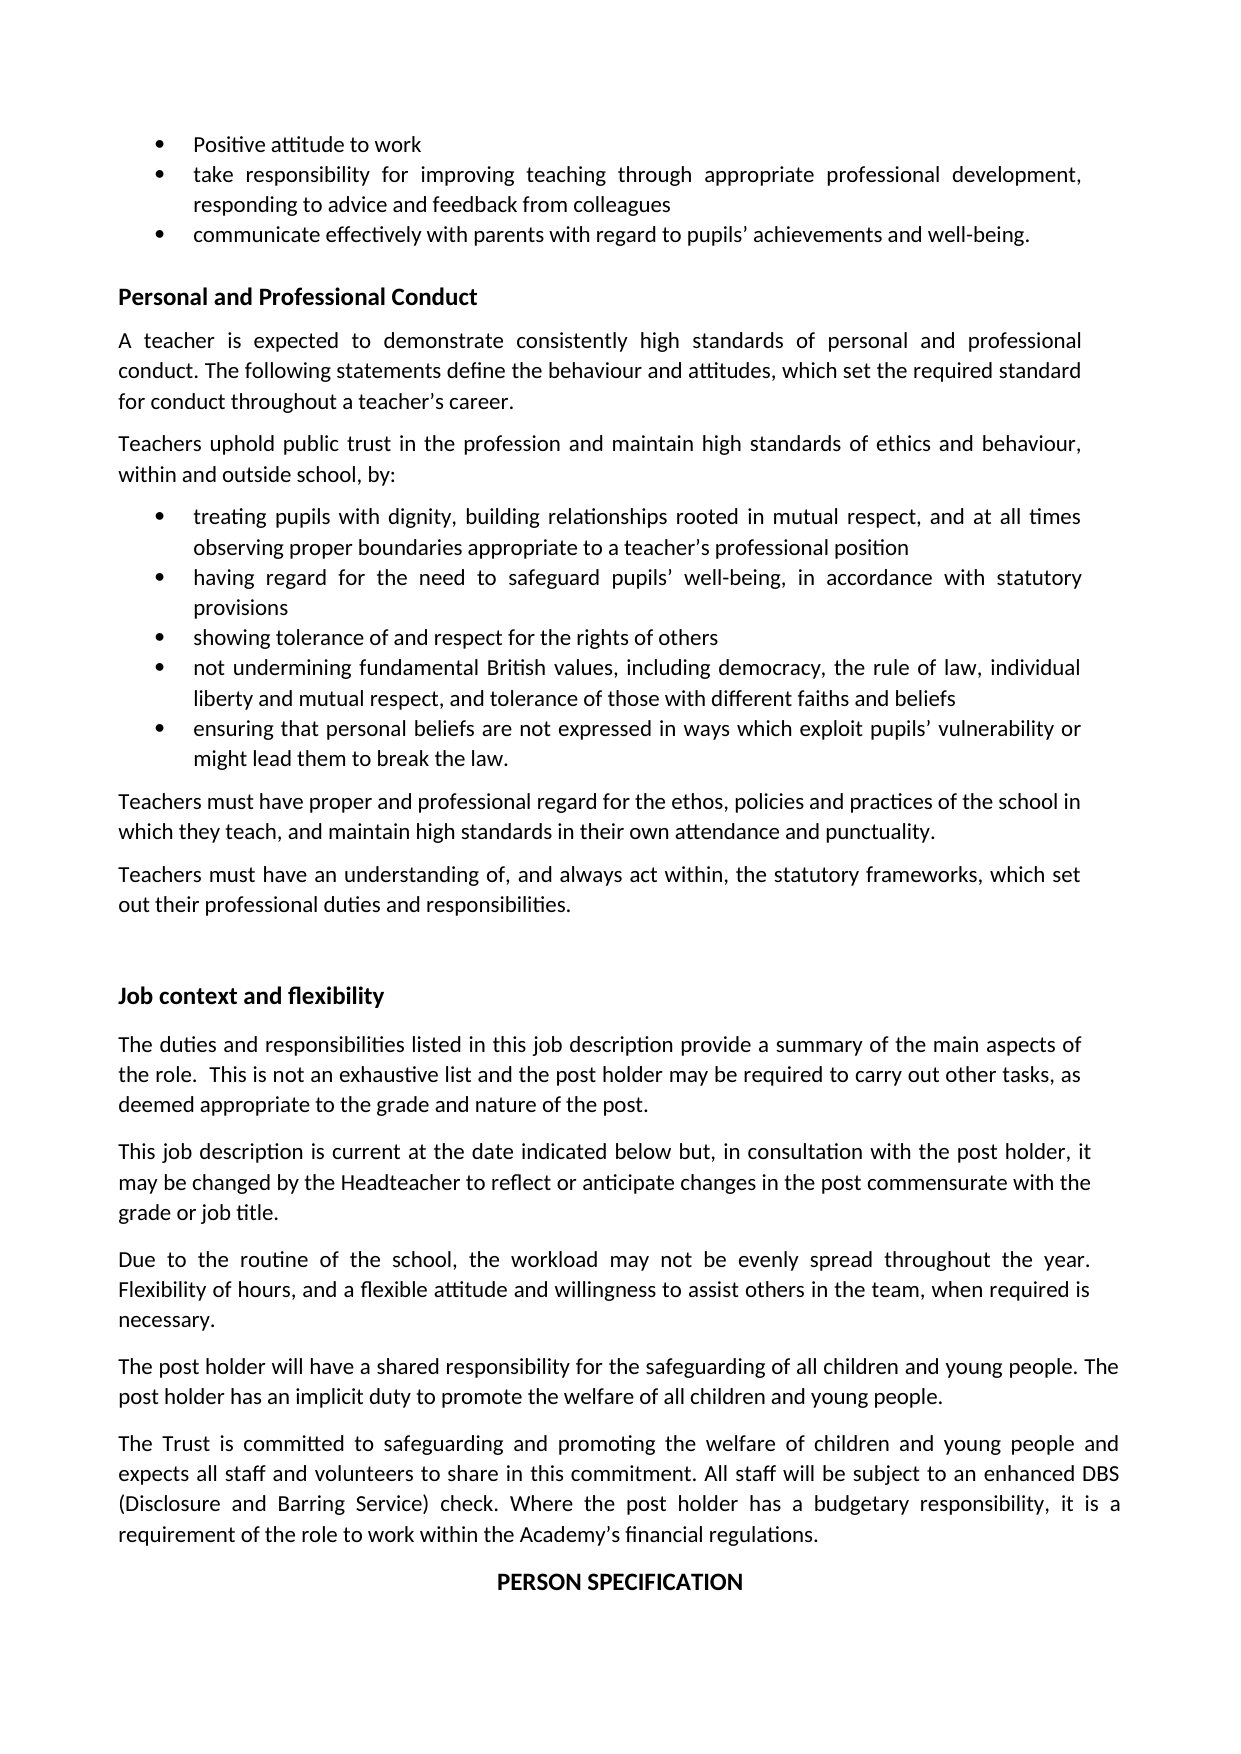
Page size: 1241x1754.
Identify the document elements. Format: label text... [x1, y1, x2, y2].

list not undermining fundamental British values, including democracy, the rule of law, individual liberty and mutual respect, and tolerance of those with different faiths and beliefs [156, 653, 1083, 712]
list having regard for the need to safeguard pupils’ well-being, in accordance with statutory provisions [156, 563, 1083, 621]
list ensuring that personal beliefs are not expressed in ways which exploit pupils’ vulnerability or might lead them to break the law. [156, 714, 1083, 772]
text Teachers uphold public trust in the profession and maintain high standards of ethics and behaviour, within and outside school, by: [118, 429, 1083, 488]
text Teachers must have proper and professional regard for the ethos, policies and practices of the school in which they teach, and maintain high standards in their own attendance and punctuality. [118, 787, 1083, 845]
text The Trust is committed to safeguarding and promoting the welfare of children and young people and expects all staff and volunteers to share in this commitment. All staff will be subject to an enhanced DBS (Disclosure and Barring Service) check. Where the post holder has a budgetary responsibility, it is a requirement of the role to work within the Academy’s financial regulations. [118, 1429, 1122, 1548]
text A teacher is expected to demonstrate consistently high standards of personal and professional conduct. The following statements define the behaviour and attitudes, which set the required standard for conduct throughout a teacher’s career. [118, 326, 1083, 415]
text The duties and responsibilities listed in this job description provide a summary of the main aspects of the role. This is not an exhaustive list and the post holder may be required to carry out other tasks, as deemed appropriate to the grade and nature of the post. [118, 1030, 1083, 1118]
list Positive attitude to work [156, 130, 1083, 158]
list treating pupils with dignity, building relationships rooted in mutual respect, and at all times observing proper boundaries appropriate to a teacher’s professional position [156, 502, 1083, 561]
list PERSON SPECIFICATION [118, 1567, 1122, 1597]
list communicate effectively with parents with regard to pupils’ achievements and well-being. [156, 221, 1083, 248]
text The post holder will have a shared responsibility for the safeguarding of all children and young people. The post holder has an implicit duty to promote the welfare of all children and young people. [118, 1352, 1122, 1410]
list take responsibility for improving teaching through appropriate professional development, responding to advice and feedback from colleagues [156, 160, 1083, 218]
text Due to the routine of the school, the workload may not be evenly spread throughout the year. Flexibility of hours, and a flexible attitude and willingness to assist others in the team, when required is necessary. [118, 1245, 1093, 1333]
text Teachers must have an understanding of, and always act within, the statutory frameworks, which set out their professional duties and responsibilities. [118, 860, 1083, 918]
text This job description is current at the date indicated below but, in consultation with the post holder, it may be changed by the Headteacher to reflect or anticipate changes in the post commensurate with the grade or job title. [118, 1137, 1093, 1226]
text Job context and flexibility [118, 981, 1122, 1011]
list showing tolerance of and respect for the rights of others [156, 623, 1083, 651]
text Personal and Professional Conduct [118, 281, 1083, 311]
